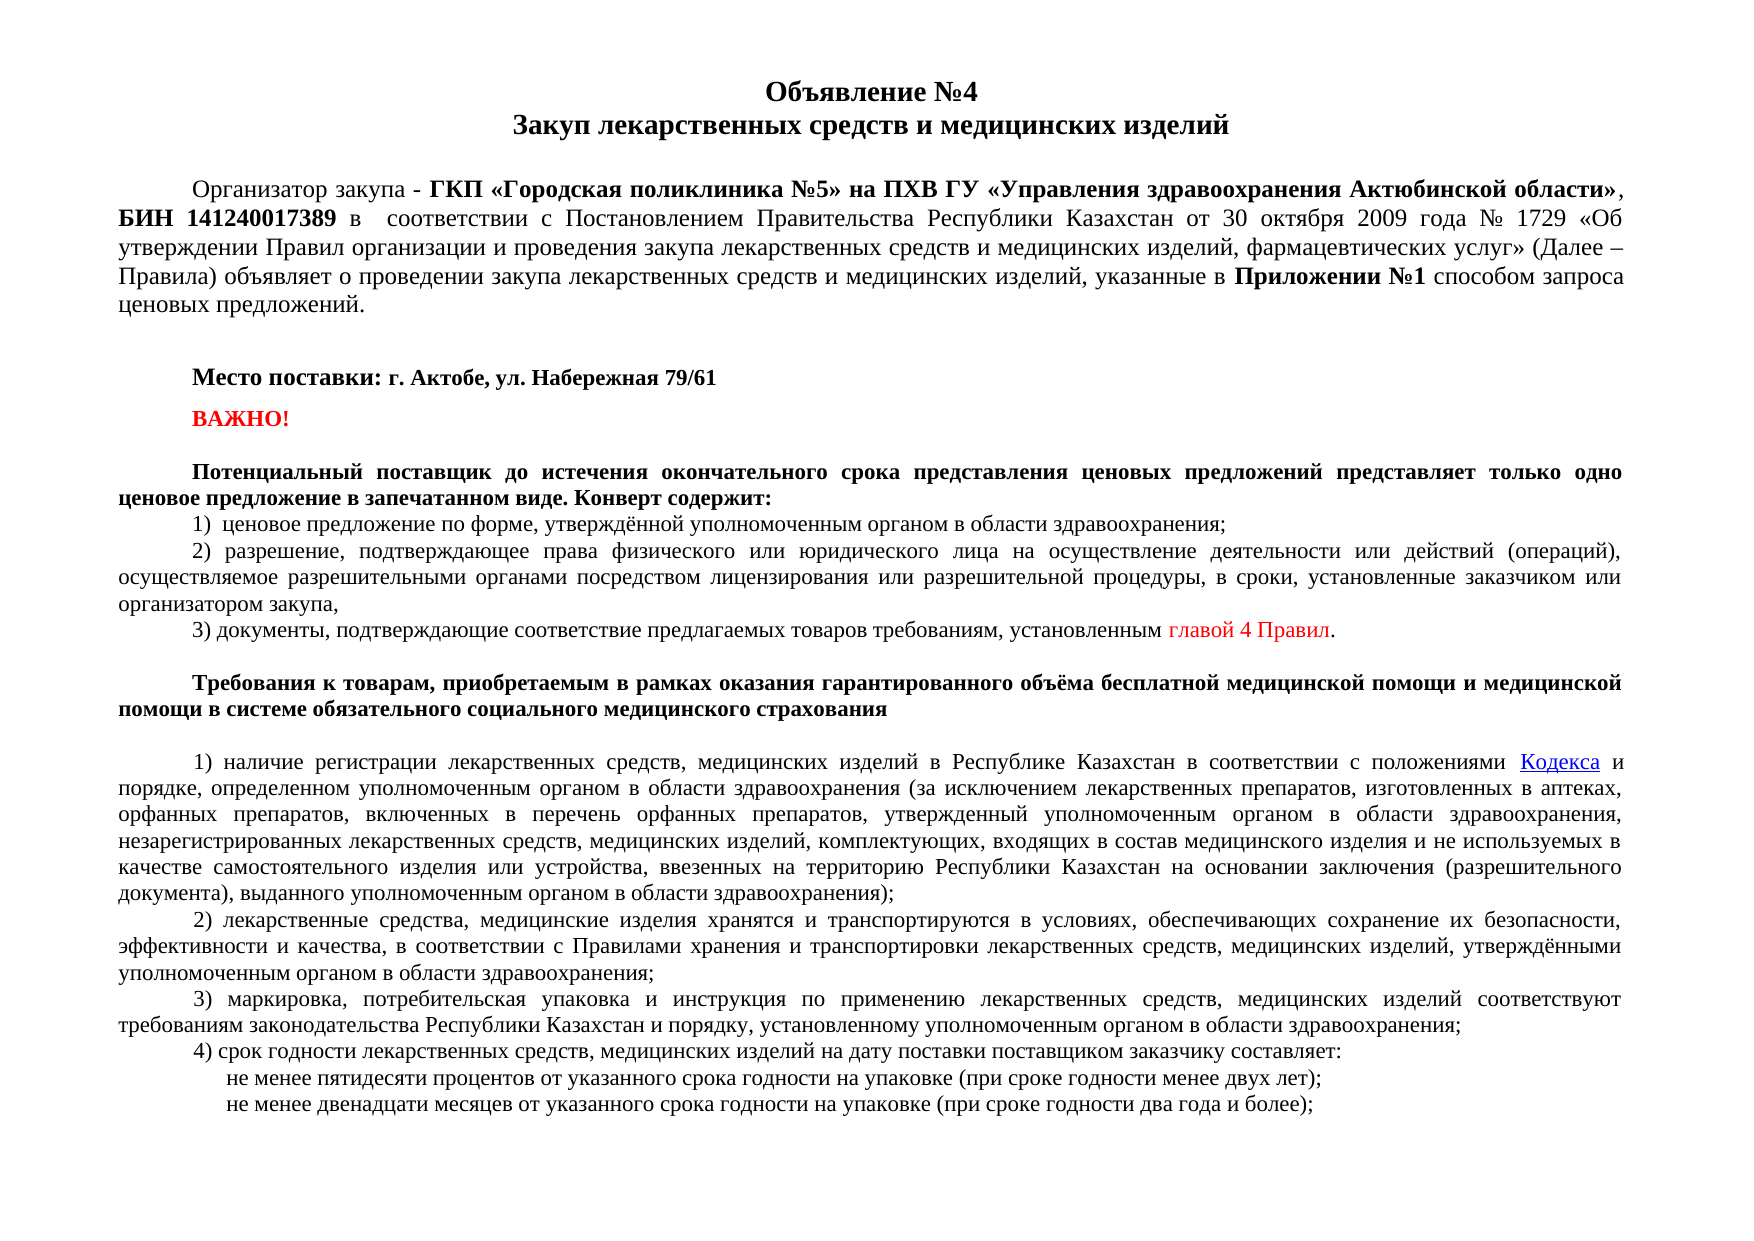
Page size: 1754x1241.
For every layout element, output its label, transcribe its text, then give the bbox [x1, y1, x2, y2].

text 3) маркировка, потребительская упаковка и инструкция по применению лекарственных средств, медицинских изделий соответствуют требованиям законодательства Республики Казахстан и порядку, установленному уполномоченным органом в области здравоохранения; [118, 985, 1624, 1038]
text Организатор закупа - ГКП «Городская поликлиника №5» на ПХВ ГУ «Управления здравоохранения Актюбинской области», БИН 141240017389 в соответствии с Постановлением Правительства Республики Казахстан от 30 октября 2009 года № 1729 «Об утверждении Правил организации и проведения закупа лекарственных средств и медицинских изделий, фармацевтических услуг» (Далее – Правила) объявляет о проведении закупа лекарственных средств и медицинских изделий, указанные в Приложении №1 способом запроса ценовых предложений. [118, 174, 1624, 318]
text 1) наличие регистрации лекарственных средств, медицинских изделий в Республике Казахстан в соответствии с положениями Кодекса и порядке, определенном уполномоченным органом в области здравоохранения (за исключением лекарственных препаратов, изготовленных в аптеках, орфанных препаратов, включенных в перечень орфанных препаратов, утвержденный уполномоченным органом в области здравоохранения, незарегистрированных лекарственных средств, медицинских изделий, комплектующих, входящих в состав медицинского изделия и не используемых в качестве самостоятельного изделия или устройства, ввезенных на территорию Республики Казахстан на основании заключения (разрешительного документа), выданного уполномоченным органом в области здравоохранения); [118, 748, 1624, 906]
text 3) документы, подтверждающие соответствие предлагаемых товаров требованиям, установленным главой 4 Правил. [118, 616, 1624, 642]
text Требования к товарам, приобретаемым в рамках оказания гарантированного объёма бесплатной медицинской помощи и медицинской помощи в системе обязательного социального медицинского страхования [118, 669, 1624, 721]
text Потенциальный поставщик до истечения окончательного срока представления ценовых предложений представляет только одно ценовое предложение в запечатанном виде. Конверт содержит: [118, 458, 1624, 511]
text 1) ценовое предложение по форме, утверждённой уполномоченным органом в области здравоохранения; [118, 511, 1624, 537]
text Закуп лекарственных средств и медицинских изделий [118, 107, 1624, 141]
text Объявление №4 [118, 74, 1624, 107]
text не менее пятидесяти процентов от указанного срока годности на упаковке (при сроке годности менее двух лет); [118, 1064, 1624, 1090]
text не менее двенадцати месяцев от указанного срока годности на упаковке (при сроке годности два года и более); [118, 1090, 1624, 1117]
text 2) лекарственные средства, медицинские изделия хранятся и транспортируются в условиях, обеспечивающих сохранение их безопасности, эффективности и качества, в соответствии с Правилами хранения и транспортировки лекарственных средств, медицинских изделий, утверждёнными уполномоченным органом в области здравоохранения; [118, 906, 1624, 985]
text 2) разрешение, подтверждающее права физического или юридического лица на осуществление деятельности или действий (операций), осуществляемое разрешительными органами посредством лицензирования или разрешительной процедуры, в сроки, установленные заказчиком или организатором закупа, [118, 537, 1624, 616]
text Место поставки: г. Актобе, ул. Набережная 79/61 [118, 362, 1624, 390]
text ВАЖНО! [118, 405, 1624, 431]
text 4) срок годности лекарственных средств, медицинских изделий на дату поставки поставщиком заказчику составляет: [118, 1038, 1624, 1064]
